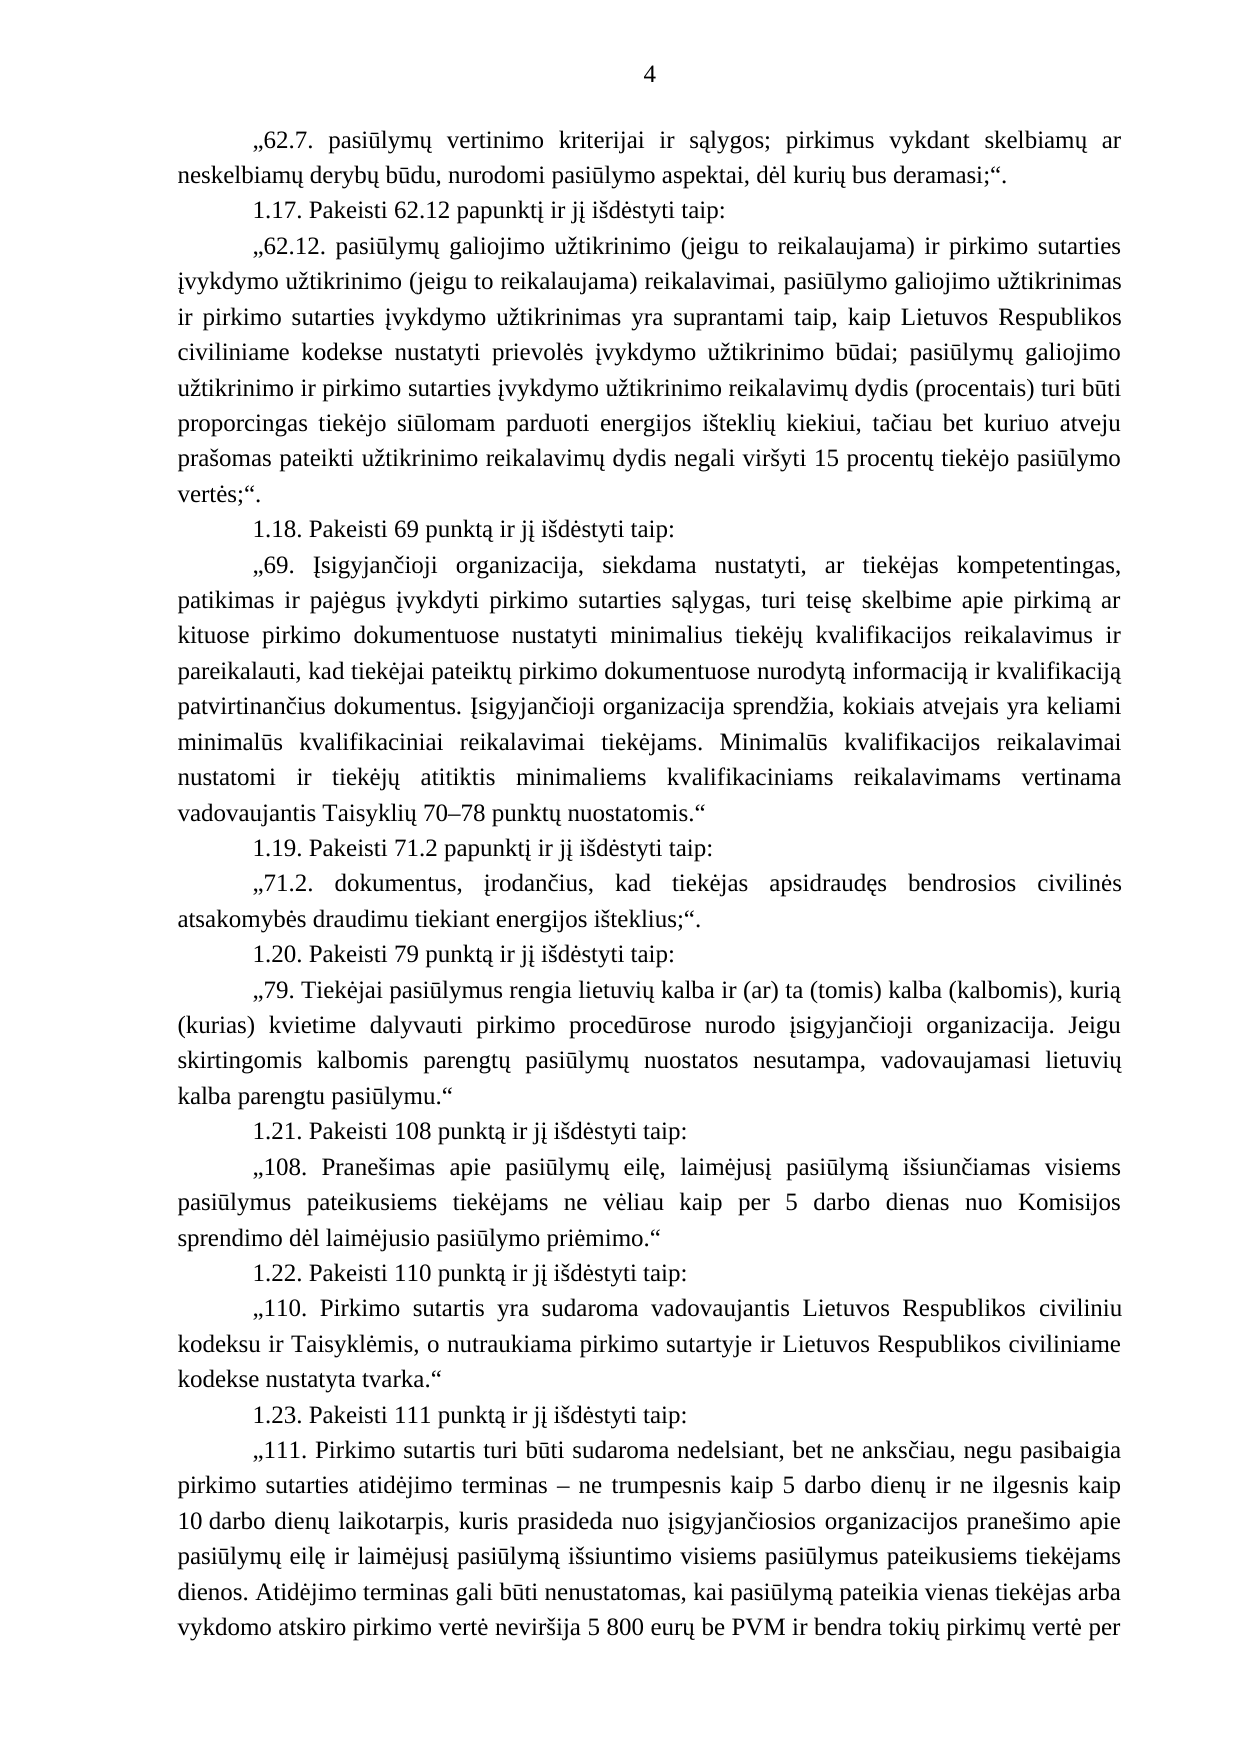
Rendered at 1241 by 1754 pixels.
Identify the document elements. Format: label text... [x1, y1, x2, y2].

text 1.18. Pakeisti 69 punktą ir jį išdėstyti taip: [177, 508, 1122, 543]
text 1.17. Pakeisti 62.12 papunktį ir jį išdėstyti taip: [177, 189, 1122, 224]
text „69. Įsigyjančioji organizacija, siekdama nustatyti, ar tiekėjas kompetentingas, patikimas ir pajėgus įvykdyti pirkimo sutarties sąlygas, turi teisę skelbime apie pirkimą ar kituose pirkimo dokumentuose nustatyti minimalius tiekėjų kvalifikacijos reikalavimus ir pareikalauti, kad tiekėjai pateiktų pirkimo dokumentuose nurodytą informaciją ir kvalifikaciją patvirtinančius dokumentus. Įsigyjančioji organizacija sprendžia, kokiais atvejais yra keliami minimalūs kvalifikaciniai reikalavimai tiekėjams. Minimalūs kvalifikacijos reikalavimai nustatomi ir tiekėjų atitiktis minimaliems kvalifikaciniams reikalavimams vertinama vadovaujantis Taisyklių 70–78 punktų nuostatomis.“ [177, 543, 1122, 826]
text „110. Pirkimo sutartis yra sudaroma vadovaujantis Lietuvos Respublikos civiliniu kodeksu ir Taisyklėmis, o nutraukiama pirkimo sutartyje ir Lietuvos Respublikos civiliniame kodekse nustatyta tvarka.“ [177, 1287, 1122, 1393]
text „79. Tiekėjai pasiūlymus rengia lietuvių kalba ir (ar) ta (tomis) kalba (kalbomis), kurią (kurias) kvietime dalyvauti pirkimo procedūrose nurodo įsigyjančioji organizacija. Jeigu skirtingomis kalbomis parengtų pasiūlymų nuostatos nesutampa, vadovaujamasi lietuvių kalba parengtu pasiūlymu.“ [177, 968, 1122, 1110]
text 1.23. Pakeisti 111 punktą ir jį išdėstyti taip: [177, 1393, 1122, 1428]
text 1.21. Pakeisti 108 punktą ir jį išdėstyti taip: [177, 1110, 1122, 1145]
text 1.19. Pakeisti 71.2 papunktį ir jį išdėstyti taip: [177, 826, 1122, 862]
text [177, 1428, 1122, 1641]
text „71.2. dokumentus, įrodančius, kad tiekėjas apsidraudęs bendrosios civilinės atsakomybės draudimu tiekiant energijos išteklius;“. [177, 862, 1122, 933]
text 1.20. Pakeisti 79 punktą ir jį išdėstyti taip: [177, 933, 1122, 968]
text „108. Pranešimas apie pasiūlymų eilę, laimėjusį pasiūlymą išsiunčiamas visiems pasiūlymus pateikusiems tiekėjams ne vėliau kaip per 5 darbo dienas nuo Komisijos sprendimo dėl laimėjusio pasiūlymo priėmimo.“ [177, 1145, 1122, 1251]
text 1.22. Pakeisti 110 punktą ir jį išdėstyti taip: [177, 1251, 1122, 1287]
text „62.12. pasiūlymų galiojimo užtikrinimo (jeigu to reikalaujama) ir pirkimo sutarties įvykdymo užtikrinimo (jeigu to reikalaujama) reikalavimai, pasiūlymo galiojimo užtikrinimas ir pirkimo sutarties įvykdymo užtikrinimas yra suprantami taip, kaip Lietuvos Respublikos civiliniame kodekse nustatyti prievolės įvykdymo užtikrinimo būdai; pasiūlymų galiojimo užtikrinimo ir pirkimo sutarties įvykdymo užtikrinimo reikalavimų dydis (procentais) turi būti proporcingas tiekėjo siūlomam parduoti energijos išteklių kiekiui, tačiau bet kuriuo atveju prašomas pateikti užtikrinimo reikalavimų dydis negali viršyti 15 procentų tiekėjo pasiūlymo vertės;“. [177, 224, 1122, 508]
text „62.7. pasiūlymų vertinimo kriterijai ir sąlygos; pirkimus vykdant skelbiamų ar neskelbiamų derybų būdu, nurodomi pasiūlymo aspektai, dėl kurių bus deramasi;“. [177, 118, 1122, 189]
